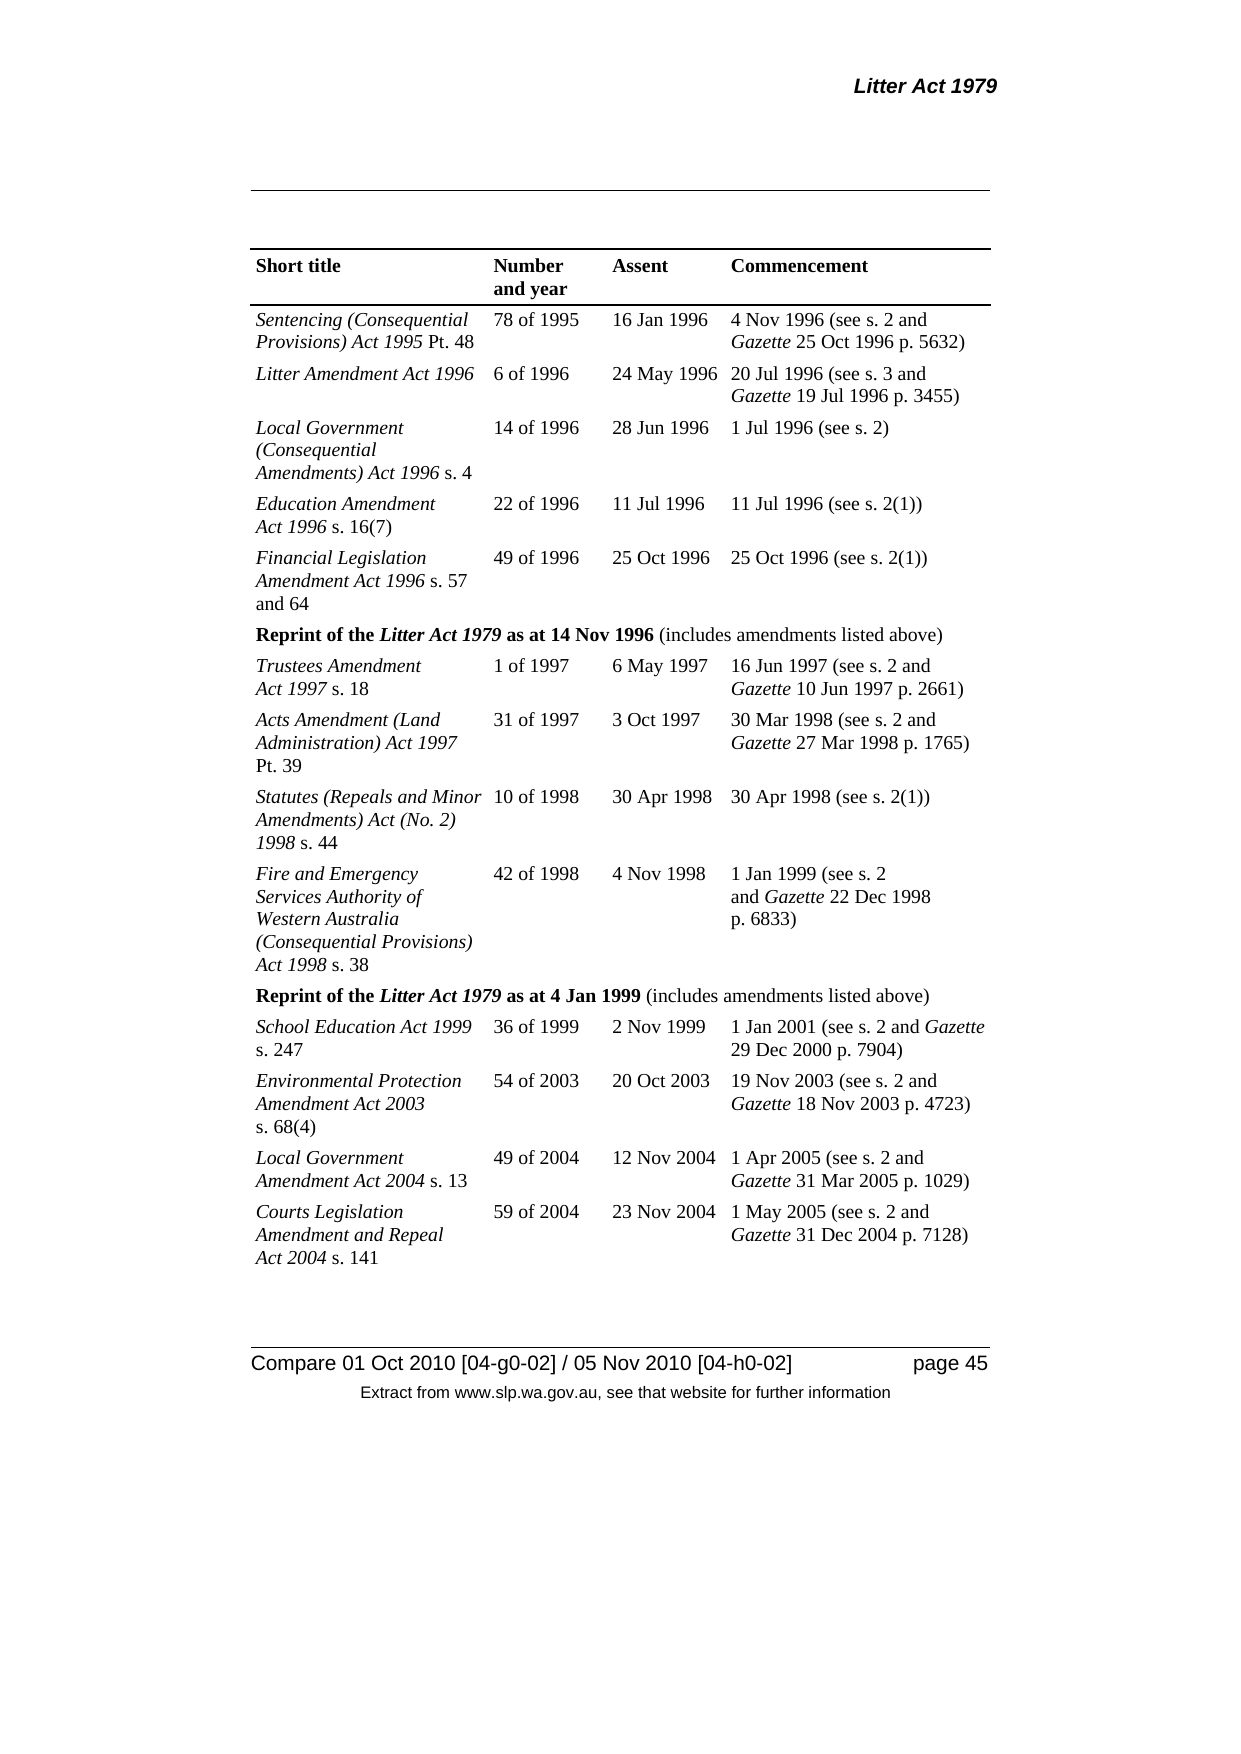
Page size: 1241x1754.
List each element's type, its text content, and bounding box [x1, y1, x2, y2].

table_cell Financial Legislation Amendment Act 1996 s. 57 and 64 [250, 542, 487, 619]
table_cell 30 Apr 1998 [606, 781, 725, 858]
table_cell 1 Jan 1999 (see s. 2 and Gazette 22 Dec 1998 p. 6833) [725, 858, 991, 980]
table_header Commencement [725, 250, 991, 303]
table_cell 6 May 1997 [606, 650, 725, 704]
table_cell 1 Jul 1996 (see s. 2) [725, 411, 991, 488]
table_cell 25 Oct 1996 [606, 542, 725, 619]
table_cell 14 of 1996 [488, 411, 606, 488]
table_cell 1 Apr 2005 (see s. 2 and Gazette 31 Mar 2005 p. 1029) [725, 1142, 991, 1196]
table_cell 22 of 1996 [488, 488, 606, 542]
table_cell 59 of 2004 [488, 1196, 606, 1273]
table_cell 2 Nov 1999 [606, 1011, 725, 1065]
table_cell 6 of 1996 [488, 358, 606, 411]
table_cell 11 Jul 1996 (see s. 2(1)) [725, 488, 991, 542]
table_cell Local Government Amendment Act 2004 s. 13 [250, 1142, 487, 1196]
table_cell 16 Jan 1996 [606, 306, 725, 357]
table_cell Local Government (Consequential Amendments) Act 1996 s. 4 [250, 411, 487, 488]
table_cell 42 of 1998 [488, 858, 606, 980]
table_cell 1 Jan 2001 (see s. 2 and Gazette 29 Dec 2000 p. 7904) [725, 1011, 991, 1065]
table_header Assent [606, 250, 725, 303]
table_cell 20 Oct 2003 [606, 1065, 725, 1142]
table_cell Trustees Amendment Act 1997 s. 18 [250, 650, 487, 704]
table_cell 49 of 2004 [488, 1142, 606, 1196]
table_cell 54 of 2003 [488, 1065, 606, 1142]
table_cell 1 May 2005 (see s. 2 and Gazette 31 Dec 2004 p. 7128) [725, 1196, 991, 1273]
table_cell 3 Oct 1997 [606, 704, 725, 781]
table_cell 25 Oct 1996 (see s. 2(1)) [725, 542, 991, 619]
table_cell 30 Apr 1998 (see s. 2(1)) [725, 781, 991, 858]
table_cell 78 of 1995 [488, 306, 606, 357]
table_cell School Education Act 1999 s. 247 [250, 1011, 487, 1065]
table_cell 10 of 1998 [488, 781, 606, 858]
table_cell Sentencing (Consequential Provisions) Act 1995 Pt. 48 [250, 306, 487, 357]
table_cell 1 of 1997 [488, 650, 606, 704]
table_cell Litter Amendment Act 1996 [250, 358, 487, 411]
table_header Short title [250, 250, 487, 303]
table_cell 28 Jun 1996 [606, 411, 725, 488]
table_cell 19 Nov 2003 (see s. 2 and Gazette 18 Nov 2003 p. 4723) [725, 1065, 991, 1142]
table_header Number and year [488, 250, 606, 303]
table_cell 36 of 1999 [488, 1011, 606, 1065]
table_cell 4 Nov 1996 (see s. 2 and Gazette 25 Oct 1996 p. 5632) [725, 306, 991, 357]
table_cell Education Amendment Act 1996 s. 16(7) [250, 488, 487, 542]
table_cell 49 of 1996 [488, 542, 606, 619]
table_cell 30 Mar 1998 (see s. 2 and Gazette 27 Mar 1998 p. 1765) [725, 704, 991, 781]
table_cell Acts Amendment (Land Administration) Act 1997 Pt. 39 [250, 704, 487, 781]
table_cell 11 Jul 1996 [606, 488, 725, 542]
table_cell Reprint of the Litter Act 1979 as at 4 Jan 1999 (includes amendments listed above) [250, 980, 991, 1011]
table_cell Reprint of the Litter Act 1979 as at 14 Nov 1996 (includes amendments listed above) [250, 619, 991, 650]
table_cell 4 Nov 1998 [606, 858, 725, 980]
table_cell 16 Jun 1997 (see s. 2 and Gazette 10 Jun 1997 p. 2661) [725, 650, 991, 704]
table_cell Environmental Protection Amendment Act 2003 s. 68(4) [250, 1065, 487, 1142]
table_cell 23 Nov 2004 [606, 1196, 725, 1273]
table_cell Courts Legislation Amendment and Repeal Act 2004 s. 141 [250, 1196, 487, 1273]
table_cell Fire and Emergency Services Authority of Western Australia (Consequential Provisions) Act 1998 s. 38 [250, 858, 487, 980]
table_cell 24 May 1996 [606, 358, 725, 411]
table_cell 20 Jul 1996 (see s. 3 and Gazette 19 Jul 1996 p. 3455) [725, 358, 991, 411]
table_cell 12 Nov 2004 [606, 1142, 725, 1196]
table_cell Statutes (Repeals and Minor Amendments) Act (No. 2) 1998 s. 44 [250, 781, 487, 858]
table_cell 31 of 1997 [488, 704, 606, 781]
